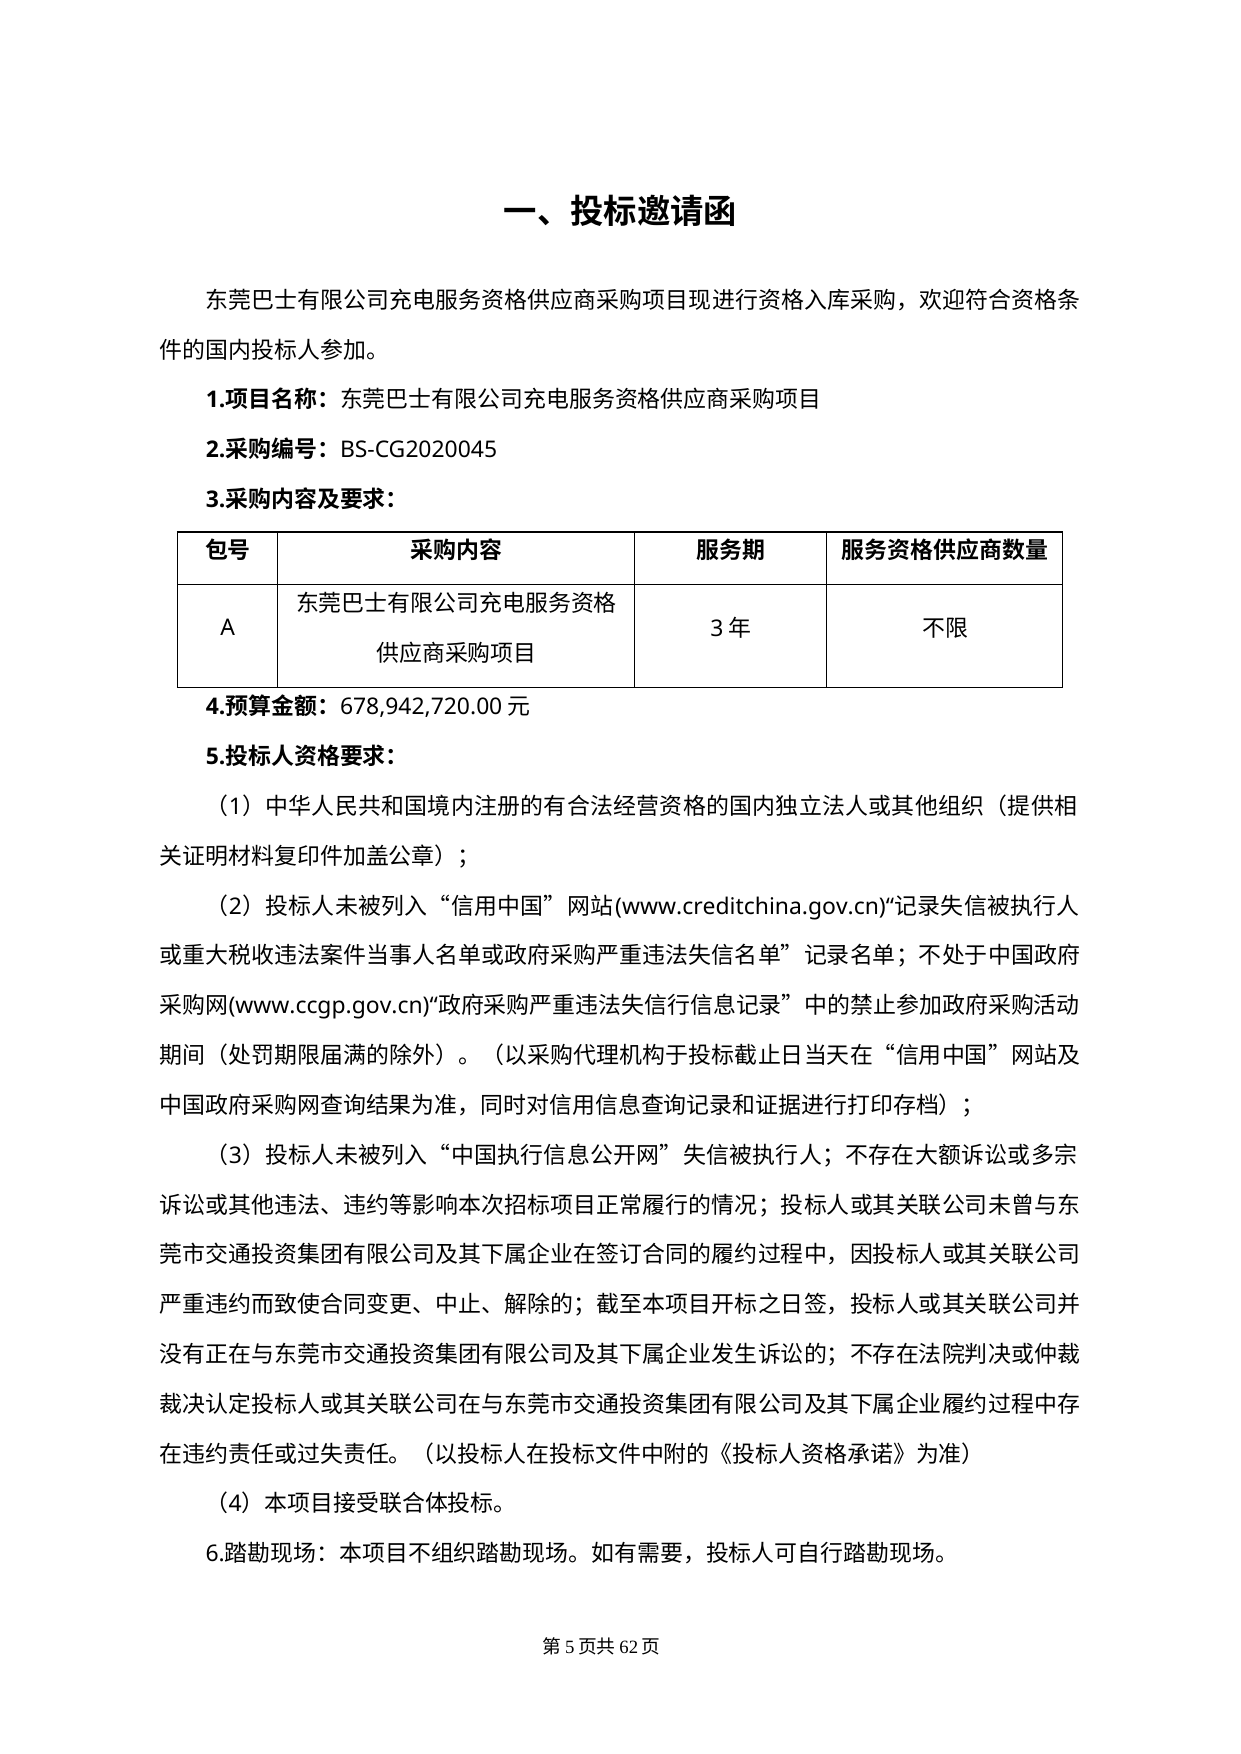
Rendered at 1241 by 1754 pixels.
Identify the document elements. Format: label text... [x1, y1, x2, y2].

text （1）中华人民共和国境内注册的有合法经营资格的国内独立法人或其他组织（提供相关证明材料复印件加盖公章）； [159, 788, 1081, 871]
text （3）投标人未被列入“中国执行信息公开网”失信被执行人；不存在大额诉讼或多宗诉讼或其他违法、违约等影响本次招标项目正常履行的情况；投标人或其关联公司未曾与东莞市交通投资集团有限公司及其下属企业在签订合同的履约过程中，因投标人或其关联公司严重违约而致使合同变更、中止、解除的；截至本项目开标之日签，投标人或其关联公司并没有正在与东莞市交通投资集团有限公司及其下属企业发生诉讼的；不存在法院判决或仲裁裁决认定投标人或其关联公司在与东莞市交通投资集团有限公司及其下属企业履约过程中存在违约责任或过失责任。（以投标人在投标文件中附的《投标人资格承诺》为准） [159, 1137, 1081, 1469]
text 4.预算金额：678,942,720.00元 [159, 688, 1081, 721]
subtitle 一、投标邀请函 [159, 184, 1081, 233]
text 3.采购内容及要求： [159, 481, 1081, 515]
text 5.投标人资格要求： [159, 738, 1081, 771]
text （4）本项目接受联合体投标。 [159, 1485, 1081, 1519]
table_cell 3年 [635, 585, 826, 687]
text 6.踏勘现场：本项目不组织踏勘现场。如有需要，投标人可自行踏勘现场。 [159, 1535, 1081, 1569]
text （2）投标人未被列入“信用中国”网站(www.creditchina.gov.cn)“记录失信被执行人或重大税收违法案件当事人名单或政府采购严重违法失信名单”记录名单；不处于中国政府采购网(www.ccgp.gov.cn)“政府采购严重违法失信行信息记录”中的禁止参加政府采购活动期间（处罚期限届满的除外）。（以采购代理机构于投标截止日当天在“信用中国”网站及中国政府采购网查询结果为准，同时对信用信息查询记录和证据进行打印存档）； [159, 887, 1081, 1120]
text 2.采购编号：BS-CG2020045 [159, 431, 1081, 465]
table_cell 东莞巴士有限公司充电服务资格供应商采购项目 [278, 585, 634, 687]
table_cell A [178, 585, 277, 687]
text 1.项目名称：东莞巴士有限公司充电服务资格供应商采购项目 [159, 381, 1081, 415]
table_header 采购内容 [278, 533, 634, 584]
table_header 服务期 [635, 533, 826, 584]
table_header 服务资格供应商数量 [827, 533, 1062, 584]
table_header 包号 [178, 533, 277, 584]
table_cell 不限 [827, 585, 1062, 687]
text 东莞巴士有限公司充电服务资格供应商采购项目现进行资格入库采购，欢迎符合资格条件的国内投标人参加。 [159, 282, 1081, 365]
